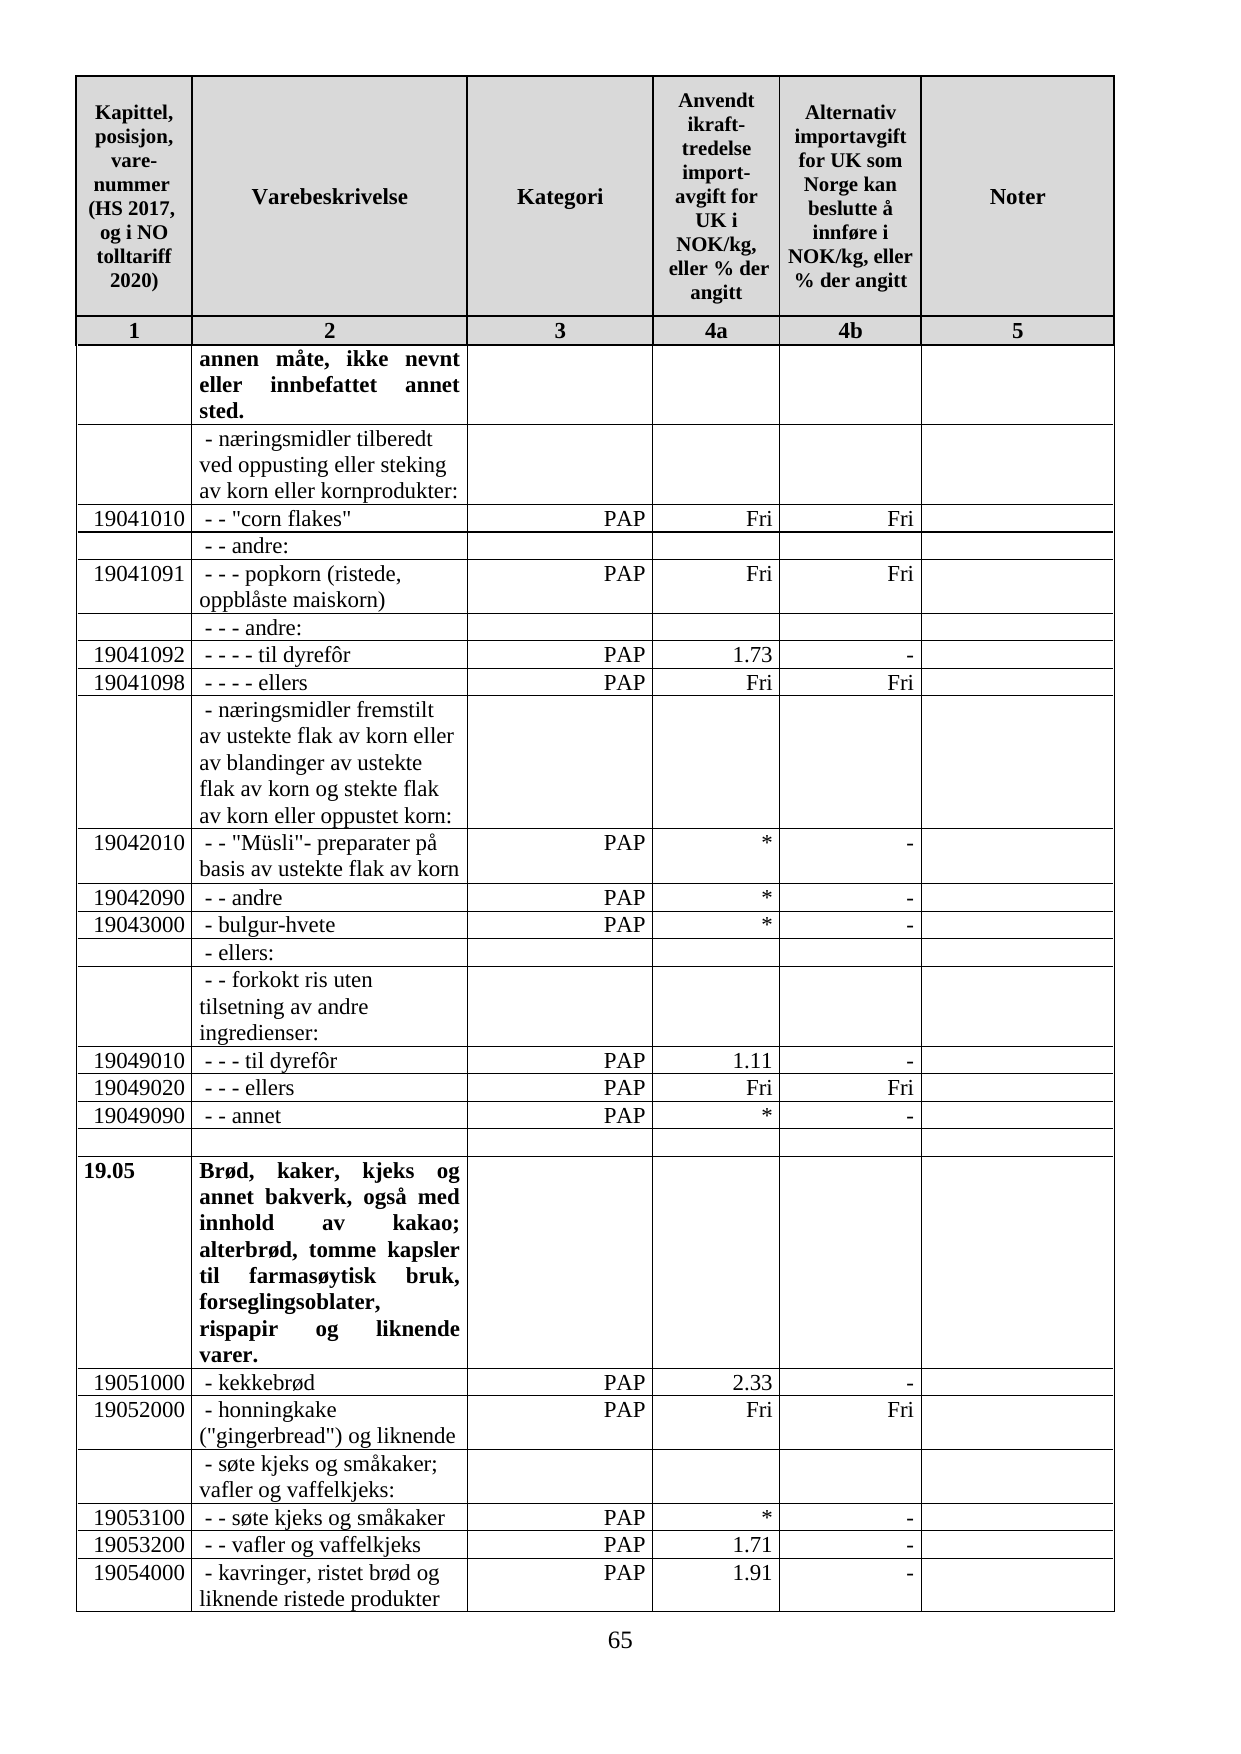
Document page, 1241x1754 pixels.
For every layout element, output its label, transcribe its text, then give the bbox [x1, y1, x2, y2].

table_cell 3 [468, 317, 652, 344]
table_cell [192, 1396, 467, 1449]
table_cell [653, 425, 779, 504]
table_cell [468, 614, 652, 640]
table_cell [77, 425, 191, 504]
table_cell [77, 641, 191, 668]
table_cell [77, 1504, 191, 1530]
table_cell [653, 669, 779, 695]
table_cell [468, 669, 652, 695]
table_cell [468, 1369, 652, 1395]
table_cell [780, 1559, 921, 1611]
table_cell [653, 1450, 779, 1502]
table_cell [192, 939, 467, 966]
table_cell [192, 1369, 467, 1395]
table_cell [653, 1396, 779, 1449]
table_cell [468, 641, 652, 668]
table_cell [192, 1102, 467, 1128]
table_header Varebeskrivelse [193, 77, 466, 315]
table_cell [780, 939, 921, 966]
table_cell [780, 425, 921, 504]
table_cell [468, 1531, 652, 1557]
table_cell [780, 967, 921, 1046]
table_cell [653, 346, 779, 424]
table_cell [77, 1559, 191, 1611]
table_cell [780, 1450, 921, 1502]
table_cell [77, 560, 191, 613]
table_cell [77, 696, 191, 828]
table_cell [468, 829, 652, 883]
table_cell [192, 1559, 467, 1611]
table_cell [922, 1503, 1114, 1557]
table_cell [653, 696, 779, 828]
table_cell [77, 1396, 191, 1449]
table_header Alternativ importavgift for UK som Norge kan beslutte å innføre i NOK/kg, eller % der angitt [780, 77, 920, 315]
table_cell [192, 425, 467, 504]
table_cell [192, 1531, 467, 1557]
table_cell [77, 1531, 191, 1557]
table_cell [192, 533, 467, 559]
table_cell 1 [77, 317, 191, 344]
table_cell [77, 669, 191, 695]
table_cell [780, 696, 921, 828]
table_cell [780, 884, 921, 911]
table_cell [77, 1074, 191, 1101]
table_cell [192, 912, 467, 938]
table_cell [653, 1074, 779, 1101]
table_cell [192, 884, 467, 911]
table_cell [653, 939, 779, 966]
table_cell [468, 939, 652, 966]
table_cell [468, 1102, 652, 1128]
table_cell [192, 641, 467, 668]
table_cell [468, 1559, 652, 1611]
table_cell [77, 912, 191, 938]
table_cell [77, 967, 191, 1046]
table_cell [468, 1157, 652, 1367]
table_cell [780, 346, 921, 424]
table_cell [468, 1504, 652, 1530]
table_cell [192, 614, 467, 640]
table_cell 5 [922, 317, 1113, 344]
table_cell 2 [193, 317, 466, 344]
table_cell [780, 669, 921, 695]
table_header Noter [922, 77, 1113, 315]
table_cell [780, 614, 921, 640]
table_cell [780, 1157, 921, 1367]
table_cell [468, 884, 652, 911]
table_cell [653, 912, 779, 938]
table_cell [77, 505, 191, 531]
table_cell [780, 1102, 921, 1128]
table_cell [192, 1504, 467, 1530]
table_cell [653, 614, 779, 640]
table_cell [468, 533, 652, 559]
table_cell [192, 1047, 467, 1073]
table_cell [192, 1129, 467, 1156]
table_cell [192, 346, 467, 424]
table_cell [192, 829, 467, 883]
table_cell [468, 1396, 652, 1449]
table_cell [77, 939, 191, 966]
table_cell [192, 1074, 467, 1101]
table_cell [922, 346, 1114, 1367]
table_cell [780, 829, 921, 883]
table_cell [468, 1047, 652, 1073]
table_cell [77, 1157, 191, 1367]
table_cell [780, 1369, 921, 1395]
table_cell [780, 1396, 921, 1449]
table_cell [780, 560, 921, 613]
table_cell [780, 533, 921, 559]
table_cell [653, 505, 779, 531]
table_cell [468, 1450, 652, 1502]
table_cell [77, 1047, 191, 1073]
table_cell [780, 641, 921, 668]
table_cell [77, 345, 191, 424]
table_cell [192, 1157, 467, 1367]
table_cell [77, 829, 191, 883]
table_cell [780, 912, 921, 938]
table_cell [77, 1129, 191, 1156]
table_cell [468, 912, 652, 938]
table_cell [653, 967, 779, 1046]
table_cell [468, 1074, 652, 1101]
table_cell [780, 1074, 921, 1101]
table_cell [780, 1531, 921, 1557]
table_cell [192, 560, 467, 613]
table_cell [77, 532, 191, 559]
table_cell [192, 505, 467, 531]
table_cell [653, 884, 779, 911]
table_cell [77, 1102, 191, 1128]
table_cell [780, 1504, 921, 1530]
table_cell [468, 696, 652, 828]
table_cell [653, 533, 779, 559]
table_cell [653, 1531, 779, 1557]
table_header Kapittel, posisjon, vare-nummer (HS 2017, og i NO tolltariff 2020) [77, 77, 191, 315]
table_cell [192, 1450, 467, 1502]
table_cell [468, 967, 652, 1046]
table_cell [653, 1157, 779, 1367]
table_cell 4b [780, 317, 920, 344]
table_header Anvendt ikraft- tredelse import- avgift for UK i NOK/kg, eller % der angitt [654, 77, 779, 315]
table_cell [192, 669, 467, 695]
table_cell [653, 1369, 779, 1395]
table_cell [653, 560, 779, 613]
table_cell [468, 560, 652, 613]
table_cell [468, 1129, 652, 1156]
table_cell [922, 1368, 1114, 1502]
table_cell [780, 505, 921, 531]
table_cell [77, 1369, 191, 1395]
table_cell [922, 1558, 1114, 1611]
table_header Kategori [468, 77, 652, 315]
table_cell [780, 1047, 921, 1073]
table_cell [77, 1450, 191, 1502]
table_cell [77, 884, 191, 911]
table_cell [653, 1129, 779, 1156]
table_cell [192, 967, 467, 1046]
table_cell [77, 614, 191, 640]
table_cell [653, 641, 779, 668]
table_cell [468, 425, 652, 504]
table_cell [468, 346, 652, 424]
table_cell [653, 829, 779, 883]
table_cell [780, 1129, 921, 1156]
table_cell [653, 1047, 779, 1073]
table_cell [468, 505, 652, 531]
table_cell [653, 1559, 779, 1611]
table_cell 4a [654, 317, 779, 344]
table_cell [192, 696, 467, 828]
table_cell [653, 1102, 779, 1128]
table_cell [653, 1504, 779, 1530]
